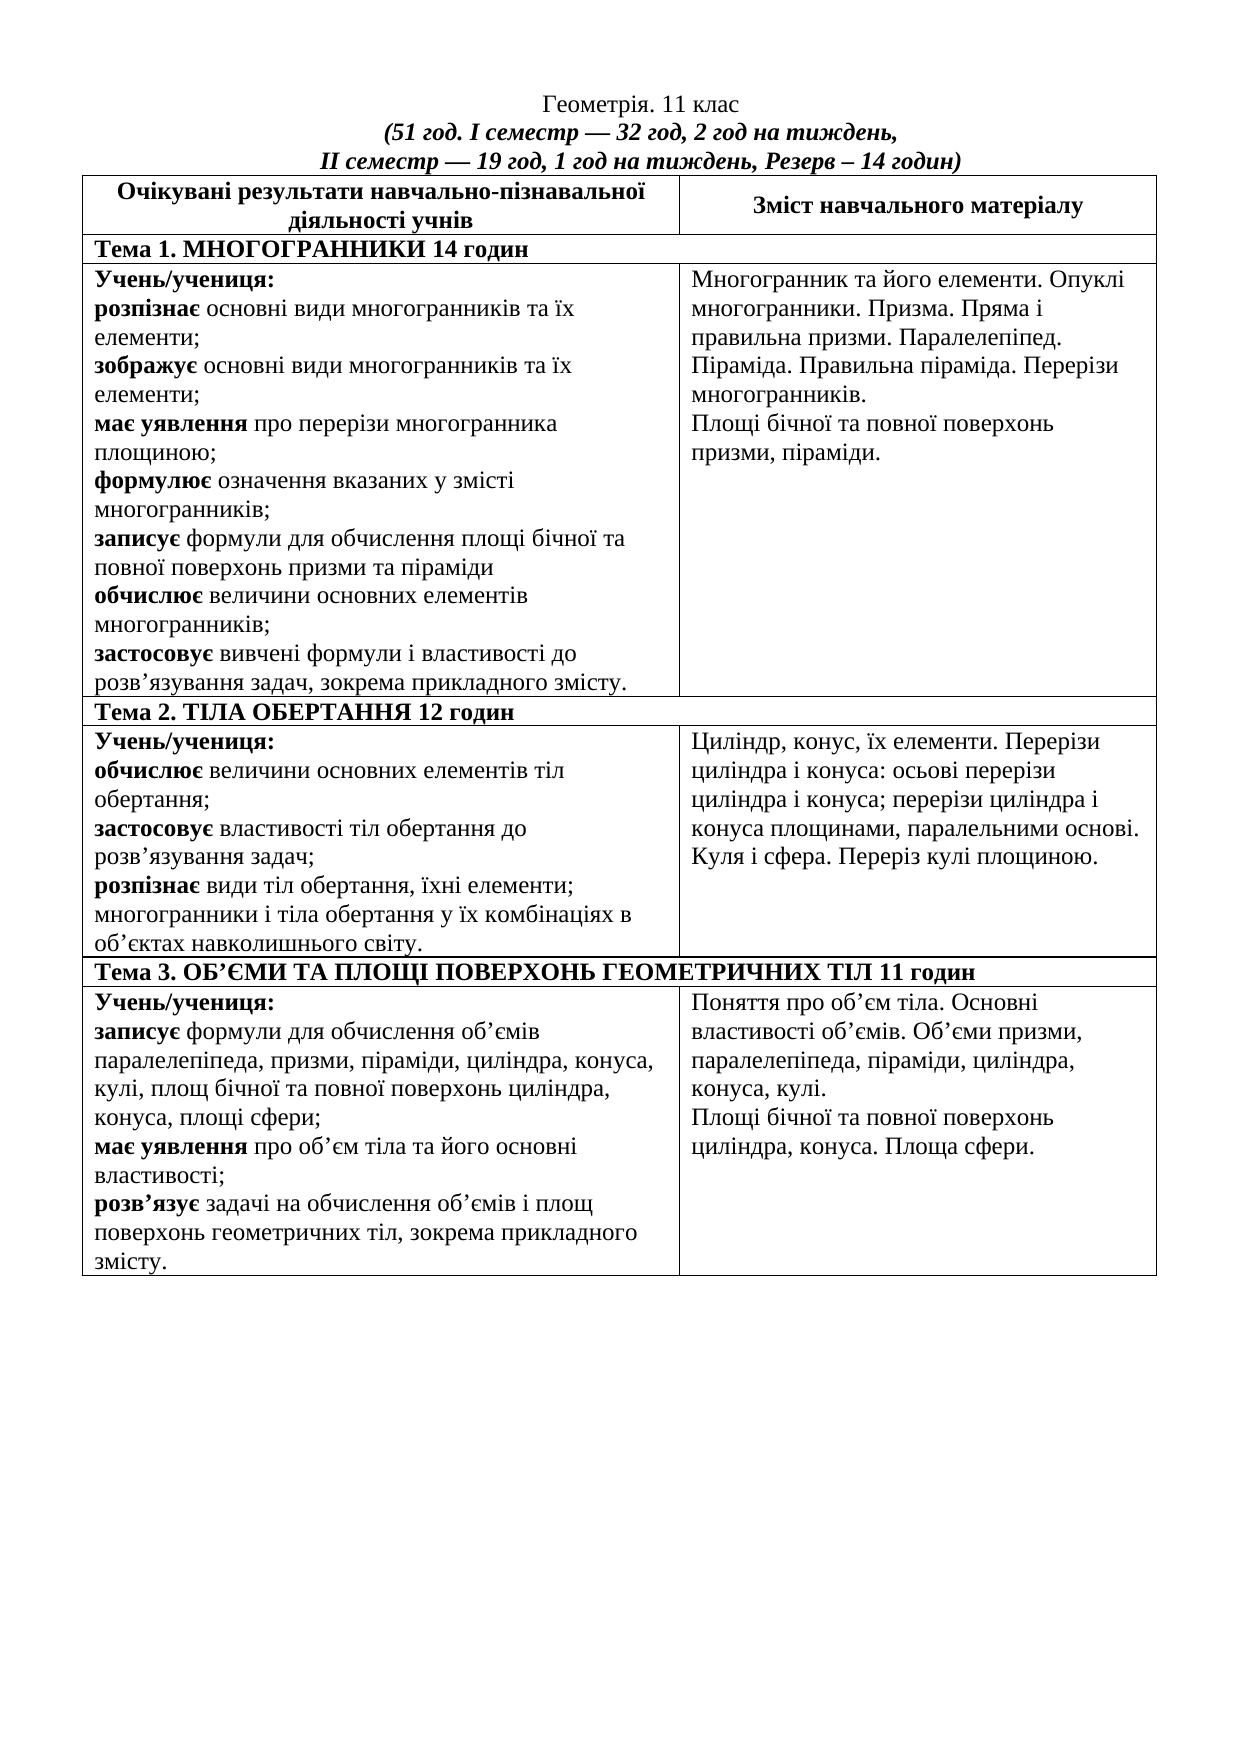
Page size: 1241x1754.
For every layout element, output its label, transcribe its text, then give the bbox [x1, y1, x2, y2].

table_cell Тема 3. ОБ’ЄМИ ТА ПЛОЩІ ПОВЕРХОНЬ ГЕОМЕТРИЧНИХ ТІЛ 11 годин [83, 958, 1156, 986]
text (51 год. I семестр — 32 год, 2 год на тиждень, [118, 117, 1163, 146]
table_cell Учень/учениця: обчислює величини основних елементів тіл обертання; застосовує властивості тіл обертання до розв’язування задач; розпізнає види тіл обертання, їхні елементи; многогранники і тіла обертання у їх комбінаціях в об’єктах навколишнього світу. [83, 726, 679, 956]
table_cell Учень/учениця: розпізнає основні види многогранників та їх елементи; зображує основні види многогранників та їх елементи; має уявлення про перерізи многогранника площиною; формулює означення вказаних у змісті многогранників; записує формули для обчислення площі бічної та повної поверхонь призми та піраміди обчислює величини основних елементів многогранників; застосовує вивчені формули і властивості до розв’язування задач, зокрема прикладного змісту. [83, 264, 679, 696]
table_cell Многогранник та його елементи. Опуклі многогранники. Призма. Пряма і правильна призми. Паралелепіпед. Піраміда. Правильна піраміда. Перерізи многогранників. Площі бічної та повної поверхонь призми, піраміди. [680, 264, 1156, 696]
table_cell Учень/учениця: записує формули для обчислення об’ємів паралелепіпеда, призми, піраміди, циліндра, конуса, кулі, площ бічної та повної поверхонь циліндра, конуса, площі сфери; має уявлення про об’єм тіла та його основні властивості; розв’язує задачі на обчислення об’ємів і площ поверхонь геометричних тіл, зокрема прикладного змісту. [83, 987, 679, 1275]
table_cell Поняття про об’єм тіла. Основні властивості об’ємів. Об’єми призми, паралелепіпеда, піраміди, циліндра, конуса, кулі. Площі бічної та повної поверхонь циліндра, конуса. Площа сфери. [680, 987, 1156, 1275]
table_cell Тема 2. ТІЛА ОБЕРТАННЯ 12 годин [83, 697, 1156, 725]
table_header Очікувані результати навчально-пізнавальної діяльності учнів [83, 176, 679, 233]
text Геометрія. 11 клас [118, 89, 1163, 117]
table_header Зміст навчального матеріалу [680, 176, 1156, 233]
table_cell Тема 1. МНОГОГРАННИКИ 14 годин [83, 235, 1156, 263]
table_cell Циліндр, конус, їх елементи. Перерізи циліндра і конуса: осьові перерізи циліндра і конуса; перерізи циліндра і конуса площинами, паралельними основі. Куля і сфера. Переріз кулі площиною. [680, 726, 1156, 956]
text II семестр — 19 год, 1 год на тиждень, Резерв – 14 годин) [118, 146, 1163, 175]
